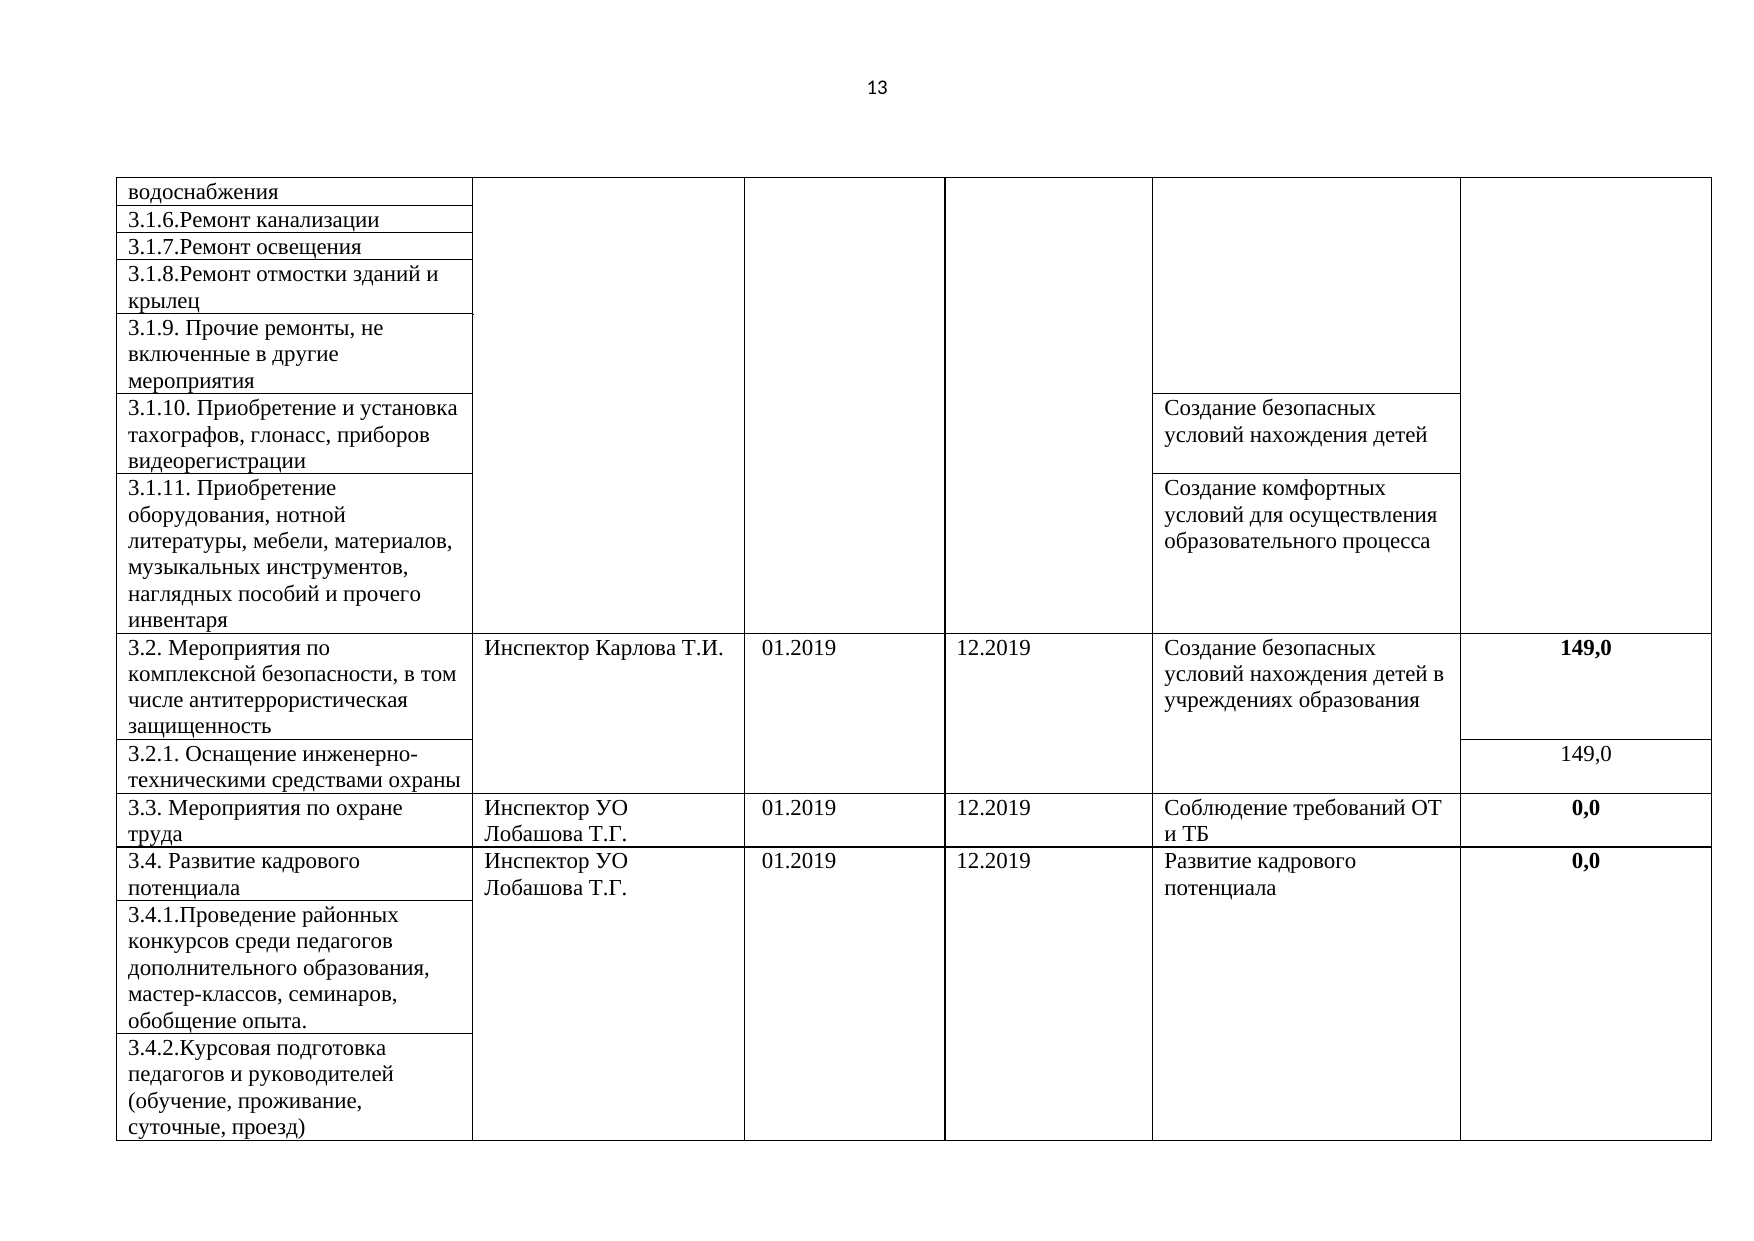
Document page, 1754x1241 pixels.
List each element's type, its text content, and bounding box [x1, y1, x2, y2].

table_cell 12.2019 [946, 848, 1152, 1139]
table_cell Инспектор УО Лобашова Т.Г. [473, 794, 744, 846]
table_cell 3.4. Развитие кадрового потенциала [117, 848, 472, 900]
table_cell 3.1.6.Ремонт канализации [117, 206, 472, 232]
table_cell 3.1.11. Приобретение оборудования, нотной литературы, мебели, материалов, музыкальных инструментов, наглядных пособий и прочего инвентаря [117, 474, 472, 632]
table_cell 3.1.10. Приобретение и установка тахографов, глонасс, приборов видеорегистрации [117, 394, 472, 473]
table_cell 149,0 [1461, 634, 1711, 739]
table_cell 149,0 [1461, 740, 1711, 793]
table_cell 0,0 [1461, 794, 1711, 846]
table_cell 12.2019 [946, 794, 1152, 846]
table_cell 3.3. Мероприятия по охране труда [117, 794, 472, 846]
table_cell 0,0 [1461, 848, 1711, 1139]
table_cell 01.2019 [745, 634, 944, 793]
table_cell Соблюдение требований ОТ и ТБ [1153, 794, 1460, 846]
table_cell Создание безопасных условий нахождения детей [1153, 394, 1460, 473]
table_cell Развитие кадрового потенциала [1153, 848, 1460, 1139]
table_cell Инспектор Карлова Т.И. [473, 634, 744, 793]
table_cell 3.4.1.Проведение районных конкурсов среди педагогов дополнительного образования, мастер-классов, семинаров, обобщение опыта. [117, 901, 472, 1033]
table_cell 01.2019 [745, 848, 944, 1139]
table_cell Создание безопасных условий нахождения детей в учреждениях образования [1153, 634, 1460, 793]
table_cell 3.1.8.Ремонт отмостки зданий и крылец [117, 260, 472, 313]
table_cell 3.2. Мероприятия по комплексной безопасности, в том числе антитеррористическая защищенность [117, 634, 472, 739]
table_cell Инспектор УО Лобашова Т.Г. [473, 848, 744, 1139]
table_cell 3.1.7.Ремонт освещения [117, 233, 472, 259]
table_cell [117, 178, 472, 204]
table_cell 01.2019 [745, 794, 944, 846]
table_cell 12.2019 [946, 634, 1152, 793]
table_cell Создание комфортных условий для осуществления образовательного процесса [1153, 474, 1460, 632]
table_cell 3.4.2.Курсовая подготовка педагогов и руководителей (обучение, проживание, суточные, проезд) [117, 1034, 472, 1139]
table_cell 3.1.9. Прочие ремонты, не включенные в другие мероприятия [117, 314, 472, 393]
table_cell 3.2.1. Оснащение инженерно-техническими средствами охраны [117, 740, 472, 793]
